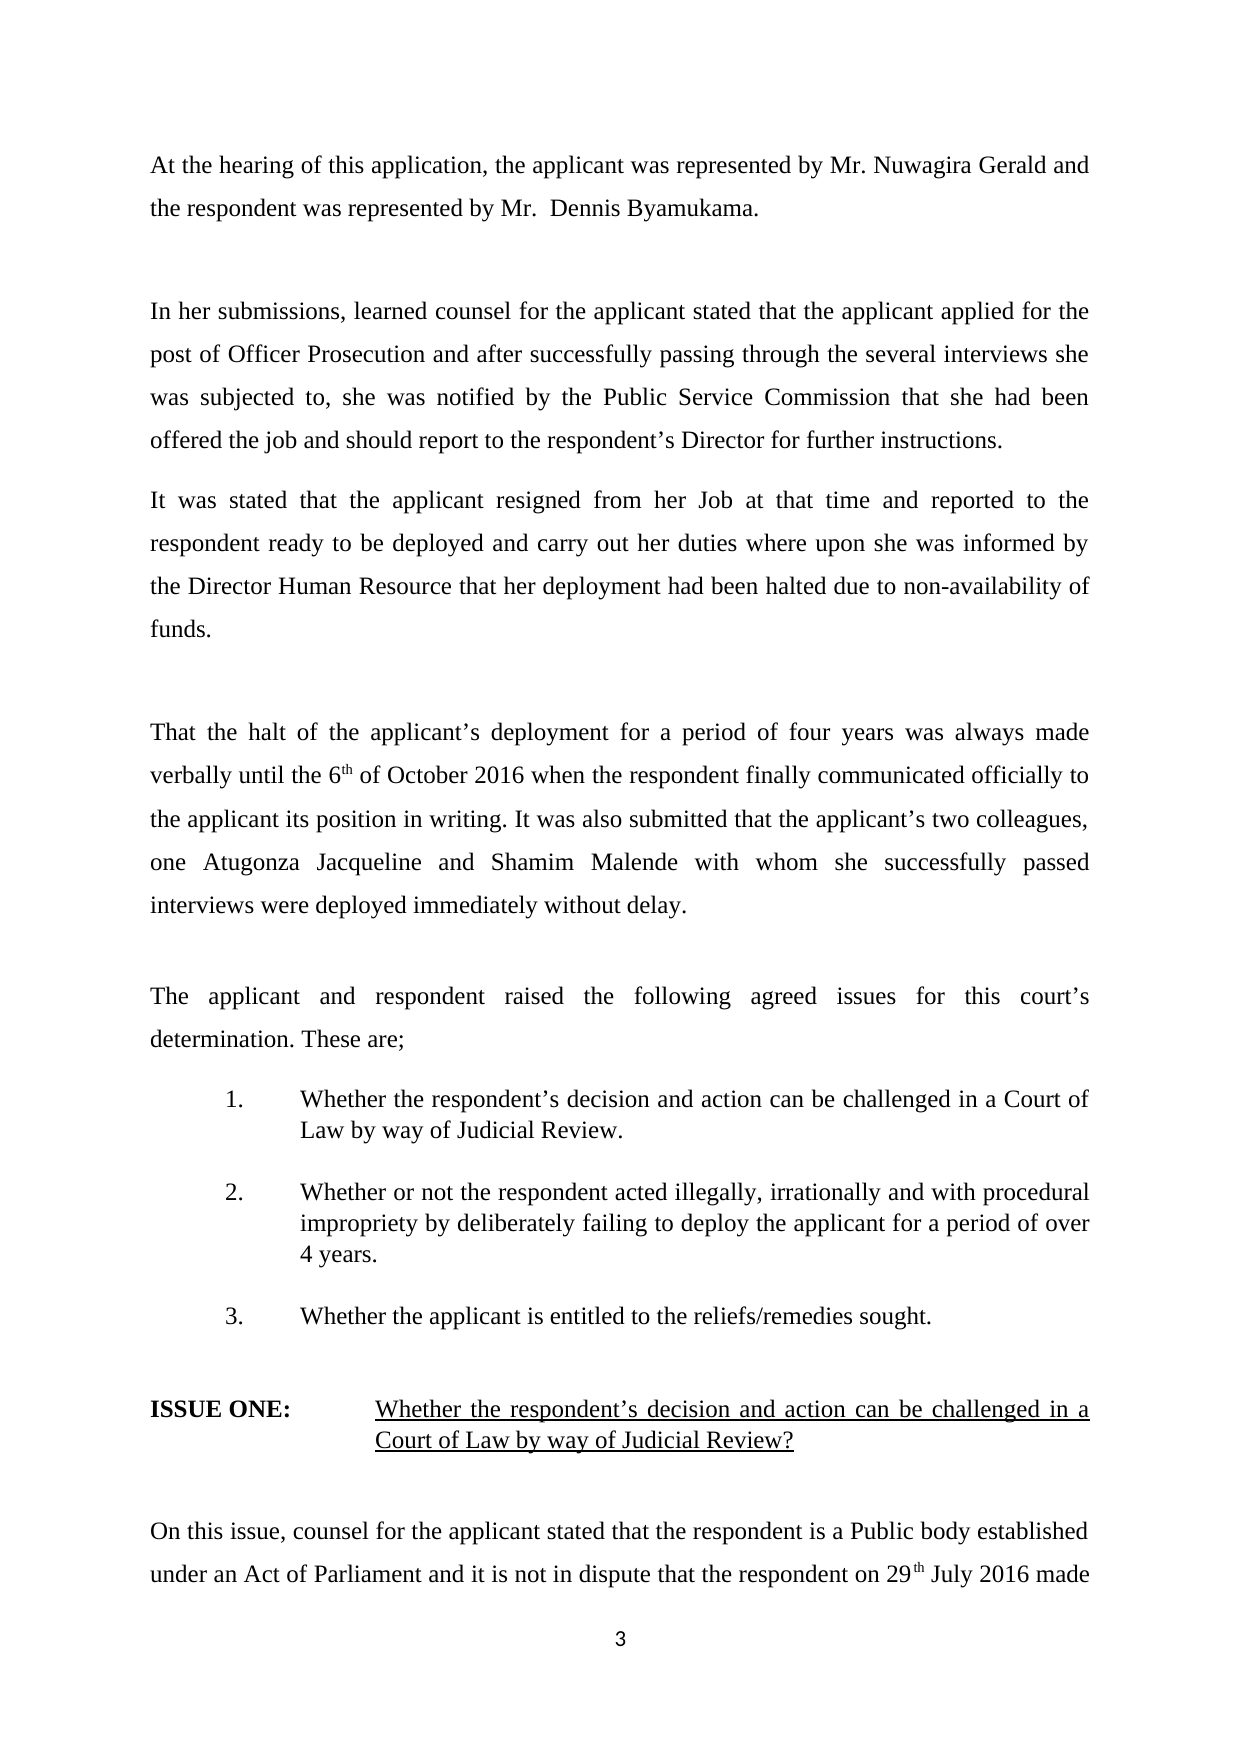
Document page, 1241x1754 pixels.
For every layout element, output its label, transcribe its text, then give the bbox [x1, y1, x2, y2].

text ISSUE ONE: Whether the respondent’s decision and action can be challenged in a Court of Law by way of Judicial Review? [150, 1394, 1090, 1454]
text That the halt of the applicant’s deployment for a period of four years was always made verbally until the 6th of October 2016 when the respondent finally communicated officially to the applicant its position in writing. It was also submitted that the applicant’s two colleagues, one Atugonza Jacqueline and Shamim Malende with whom she successfully passed interviews were deployed immediately without delay. [150, 717, 1090, 919]
list Whether or not the respondent acted illegally, irrationally and with procedural impropriety by deliberately failing to deploy the applicant for a period of over 4 years. [225, 1177, 1090, 1268]
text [150, 1516, 1090, 1588]
text The applicant and respondent raised the following agreed issues for this court’s determination. These are; [150, 981, 1090, 1053]
text It was stated that the applicant resigned from her Job at that time and reported to the respondent ready to be deployed and carry out her duties where upon she was informed by the Director Human Resource that her deployment had been halted due to non-availability of funds. [150, 485, 1090, 643]
list Whether the respondent’s decision and action can be challenged in a Court of Law by way of Judicial Review. [225, 1084, 1090, 1143]
text In her submissions, learned counsel for the applicant stated that the applicant applied for the post of Officer Prosecution and after successfully passing through the several interviews she was subjected to, she was notified by the Public Service Commission that she had been offered the job and should report to the respondent’s Director for further instructions. [150, 296, 1090, 454]
list Whether the applicant is entitled to the reliefs/remedies sought. [225, 1301, 1090, 1330]
text At the hearing of this application, the applicant was represented by Mr. Nuwagira Gerald and the respondent was represented by Mr. Dennis Byamukama. [150, 150, 1090, 222]
